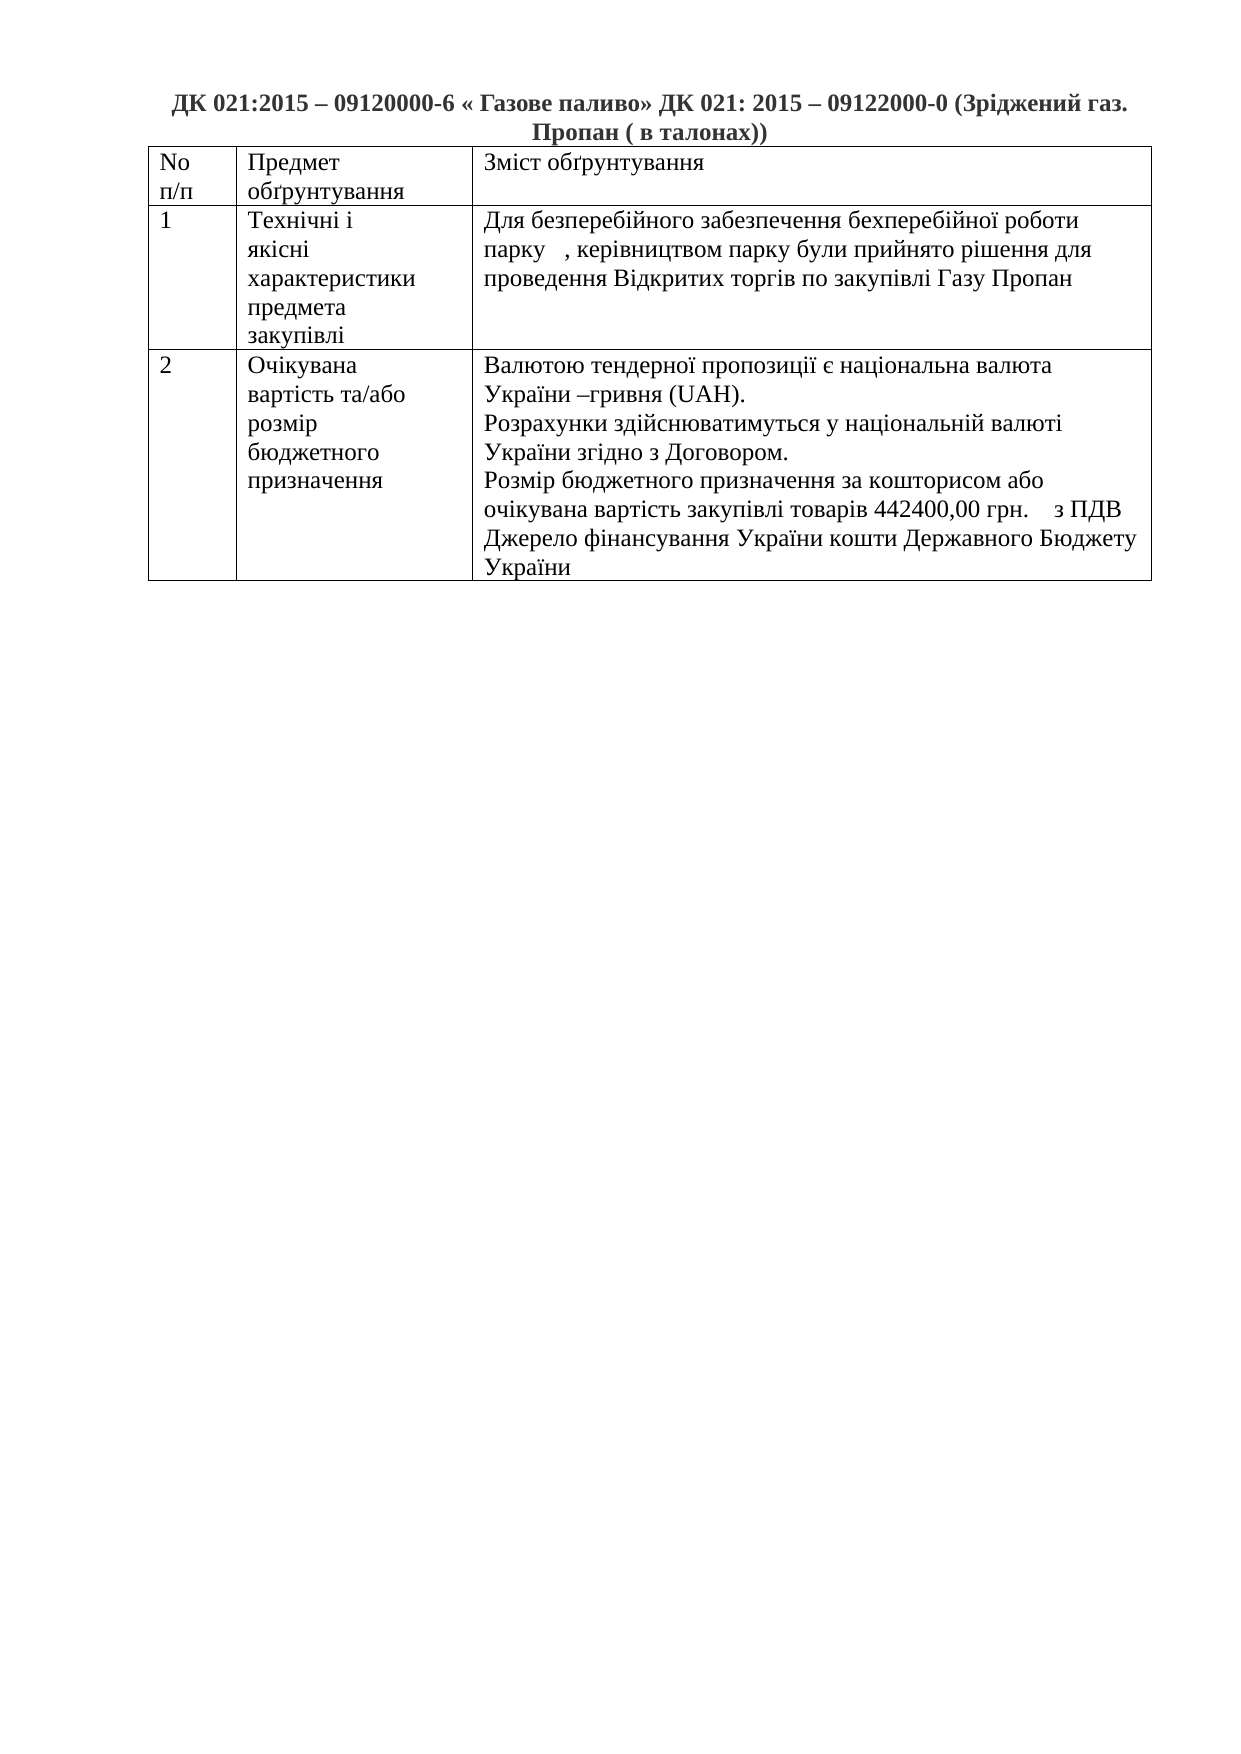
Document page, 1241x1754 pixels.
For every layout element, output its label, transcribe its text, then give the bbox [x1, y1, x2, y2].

table_header Предмет обґрунтування [237, 147, 472, 204]
table_cell Для безперебійного забезпечення бехперебійної роботи парку , керівництвом парку були прийнято рішення для проведення Відкритих торгів по закупівлі Газу Пропан [473, 206, 1151, 349]
table_cell Валютою тендерної пропозиції є національна валюта України –гривня (UAH). Розрахунки здійснюватимуться у національній валюті України згідно з Договором. Розмір бюджетного призначення за кошторисом або очікувана вартість закупівлі товарів 442400,00 грн. з ПДВ Джерело фінансування України кошти Державного Бюджету України [473, 350, 1151, 580]
table_header Зміст обґрунтування [473, 147, 1151, 204]
table_cell 1 [149, 206, 236, 349]
text ДК 021:2015 – 09120000-6 « Газове паливо» ДК 021: 2015 – 09122000-0 (Зріджений газ. Пропан ( в талонах)) [148, 88, 1152, 146]
table_cell Очікувана вартість та/або розмір бюджетного призначення [237, 350, 472, 580]
table_header No п/п [149, 147, 236, 204]
table_cell 2 [149, 350, 236, 580]
table_cell Технічні і якісні характеристики предмета закупівлі [237, 206, 472, 349]
